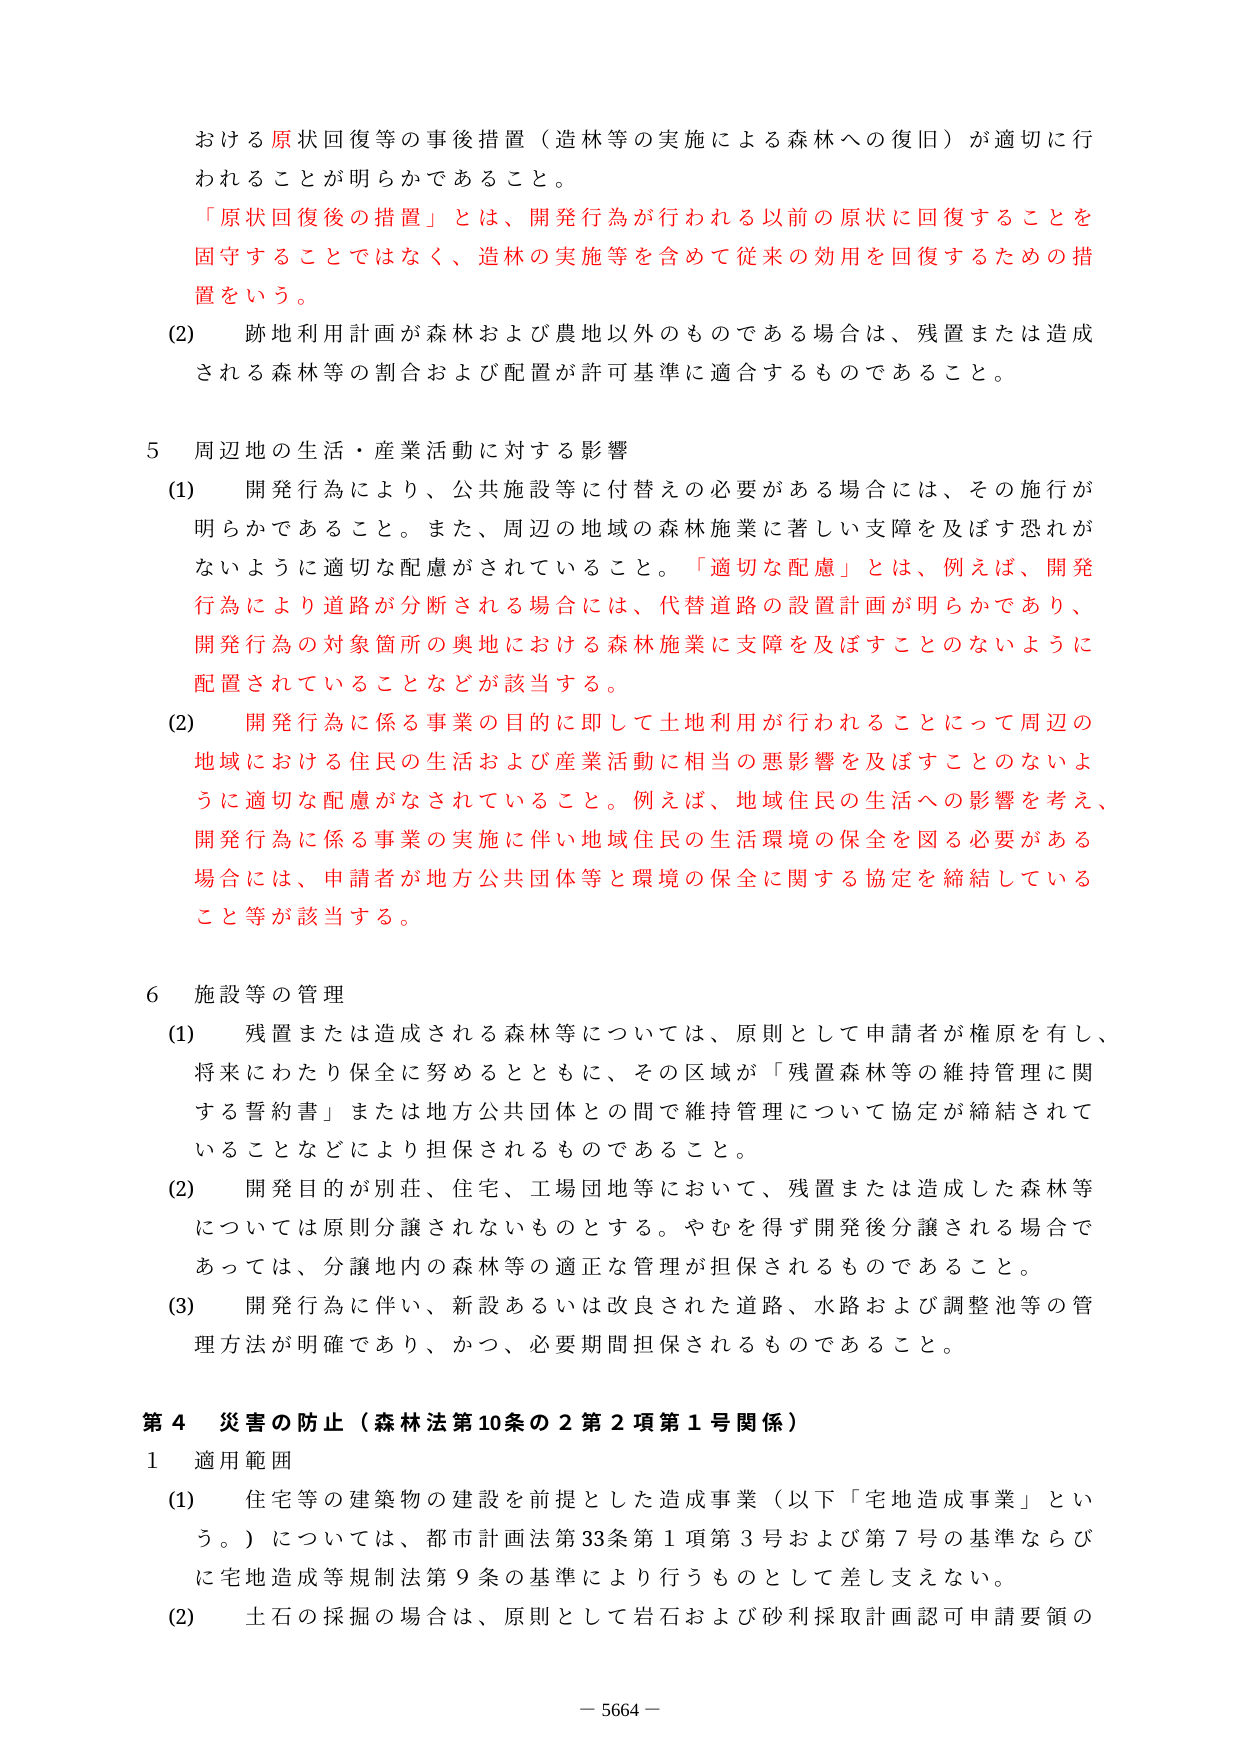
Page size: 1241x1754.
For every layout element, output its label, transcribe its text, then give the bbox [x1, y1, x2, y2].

text ６ 施設等の管理 [142, 974, 1098, 1013]
text ５ 周辺地の生活・産業活動に対する影響 [142, 430, 1098, 469]
text 「原状回復後の措置」とは、開発行為が行われる以前の原状に回復することを固守することではなく、造林の実施等を含めて従来の効用を回復するための措置をいう。 [164, 197, 1098, 313]
subtitle 第４ 災害の防止（森林法第10条の２第２項第１号関係） [142, 1401, 1098, 1440]
text １ 適用範囲 [142, 1440, 1098, 1479]
text (1) 開発行為により、公共施設等に付替えの必要がある場合には、その施行が明らかであること。また、周辺の地域の森林施業に著しい支障を及ぼす恐れがないように適切な配慮がされていること。「適切な配慮」とは、例えば、開発行為により道路が分断される場合には、代替道路の設置計画が明らかであり、開発行為の対象箇所の奥地における森林施業に支障を及ぼすことのないように配置されていることなどが該当する。 [164, 469, 1098, 702]
text (2) 開発行為に係る事業の目的に即して土地利用が行われることにって周辺の地域における住民の生活および産業活動に相当の悪影響を及ぼすことのないように適切な配慮がなされていること。例えば、地域住民の生活への影響を考え、開発行為に係る事業の実施に伴い地域住民の生活環境の保全を図る必要がある場合には、申請者が地方公共団体等と環境の保全に関する協定を締結していること等が該当する。 [164, 702, 1098, 935]
text (3) 開発行為に伴い、新設あるいは改良された道路、水路および調整池等の管理方法が明確であり、かつ、必要期間担保されるものであること。 [164, 1285, 1098, 1363]
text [164, 119, 1098, 197]
text (2) 跡地利用計画が森林および農地以外のものである場合は、残置または造成される森林等の割合および配置が許可基準に適合するものであること。 [164, 313, 1098, 391]
text (1) 住宅等の建築物の建設を前提とした造成事業（以下「宅地造成事業」という｡)については、都市計画法第33条第１項第３号および第７号の基準ならびに宅地造成等規制法第９条の基準により行うものとして差し支えない。 [164, 1479, 1098, 1596]
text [164, 1596, 1098, 1634]
text (2) 開発目的が別荘、住宅、工場団地等において、残置または造成した森林等については原則分譲されないものとする。やむを得ず開発後分譲される場合であっては、分譲地内の森林等の適正な管理が担保されるものであること。 [164, 1168, 1098, 1285]
text (1) 残置または造成される森林等については、原則として申請者が権原を有し、将来にわたり保全に努めるとともに、その区域が「残置森林等の維持管理に関する誓約書」または地方公共団体との間で維持管理について協定が締結されていることなどにより担保されるものであること。 [164, 1013, 1098, 1168]
